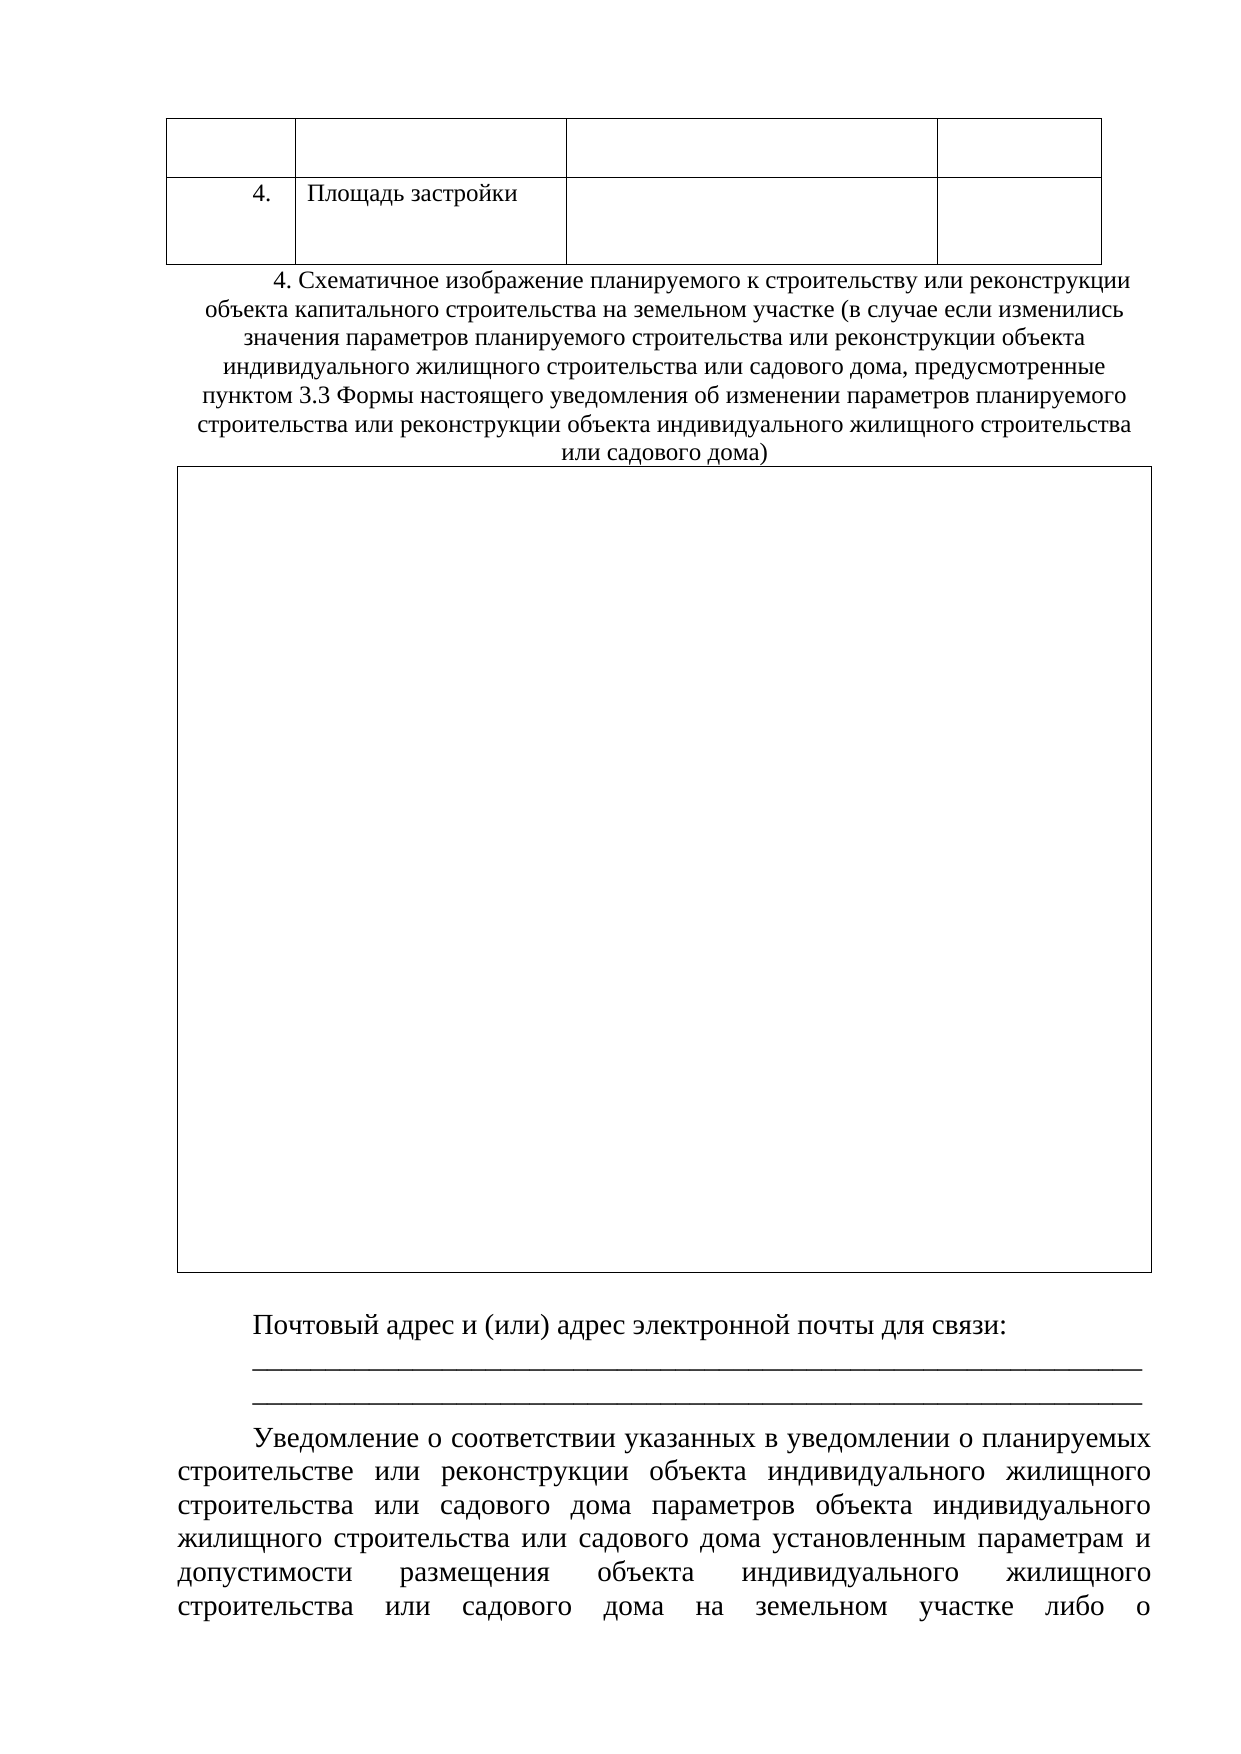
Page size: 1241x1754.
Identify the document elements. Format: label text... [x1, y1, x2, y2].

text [177, 1420, 1152, 1621]
table_cell [567, 119, 937, 177]
table_cell [938, 178, 1101, 264]
table_cell 4. [167, 178, 295, 264]
table_cell [938, 119, 1101, 177]
table_cell [178, 467, 1151, 1272]
table_cell 3. [167, 119, 295, 177]
text _____________________________________________________________ [177, 1374, 1152, 1407]
table_cell [567, 178, 937, 264]
text Почтовый адрес и (или) адрес электронной почты для связи: [177, 1307, 1152, 1340]
table_header 4. Схематичное изображение планируемого к строительству или реконструкции объекта капитального строительства на земельном участке (в случае если изменились значения параметров планируемого строительства или реконструкции объекта индивидуального жилищного строительства или садового дома, предусмотренные пунктом 3.3 Формы настоящего уведомления об изменении параметров планируемого строительства или реконструкции объекта индивидуального жилищного строительства или садового дома) [177, 265, 1152, 466]
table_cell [296, 119, 566, 177]
text _____________________________________________________________ [177, 1340, 1152, 1374]
table_cell Площадь застройки [296, 178, 566, 264]
